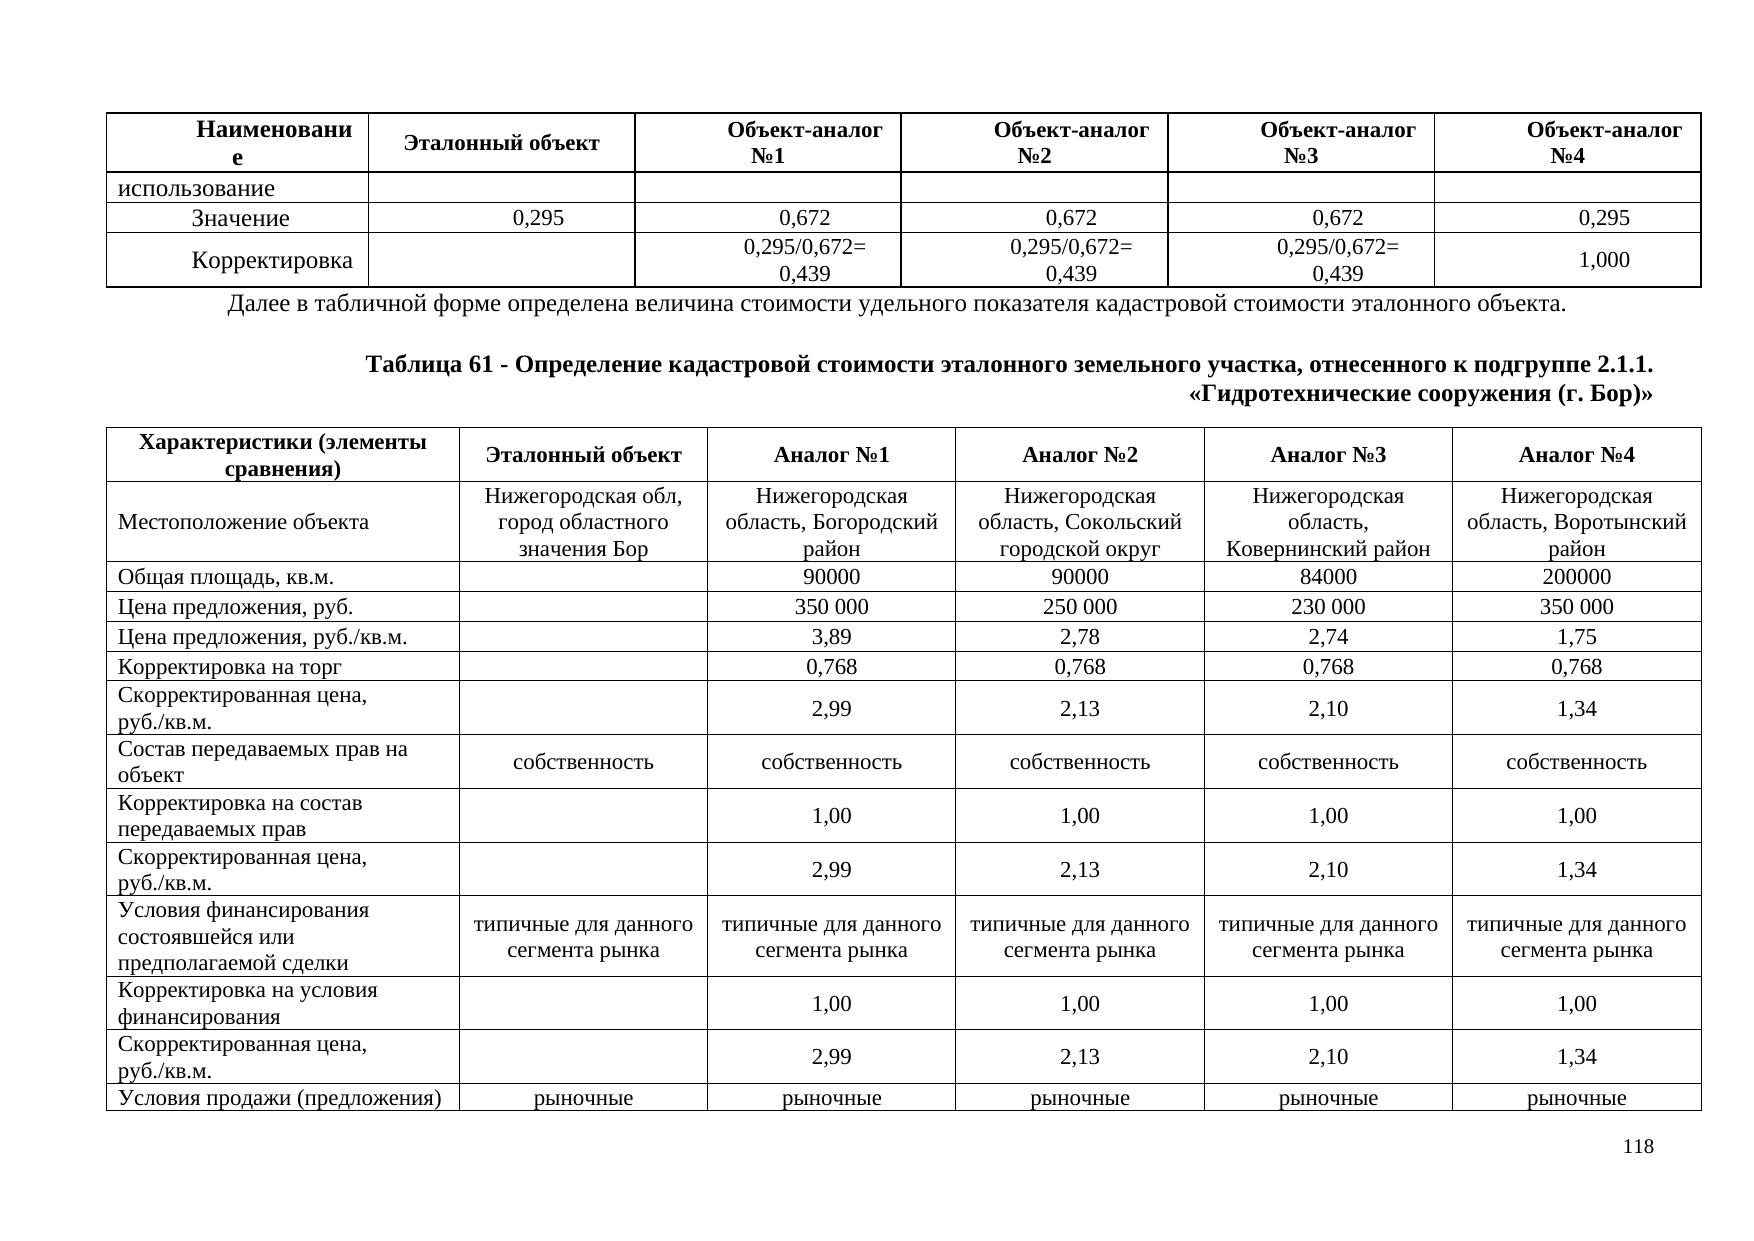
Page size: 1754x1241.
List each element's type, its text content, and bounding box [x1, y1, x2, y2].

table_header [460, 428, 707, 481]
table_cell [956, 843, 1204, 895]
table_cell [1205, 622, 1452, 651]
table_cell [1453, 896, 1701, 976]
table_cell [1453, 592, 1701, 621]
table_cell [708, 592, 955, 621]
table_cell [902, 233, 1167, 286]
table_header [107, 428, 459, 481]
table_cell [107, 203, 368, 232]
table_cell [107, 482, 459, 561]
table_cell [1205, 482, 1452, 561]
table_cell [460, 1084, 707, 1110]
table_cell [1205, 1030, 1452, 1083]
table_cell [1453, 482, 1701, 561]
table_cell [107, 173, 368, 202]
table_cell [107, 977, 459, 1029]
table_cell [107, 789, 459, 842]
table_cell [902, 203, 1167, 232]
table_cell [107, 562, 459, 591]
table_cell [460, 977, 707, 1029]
text Далее в табличной форме определена величина стоимости удельного показателя кадастровой стоимости эталонного объекта. [153, 288, 1654, 316]
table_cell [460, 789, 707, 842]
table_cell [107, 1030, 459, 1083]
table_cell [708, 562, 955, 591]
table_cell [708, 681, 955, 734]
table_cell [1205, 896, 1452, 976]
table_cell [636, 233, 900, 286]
text Таблица 61 - Определение кадастровой стоимости эталонного земельного участка, отнесенного к подгруппе 2.1.1. «Гидротехнические сооружения (г. Бор)» [153, 349, 1654, 406]
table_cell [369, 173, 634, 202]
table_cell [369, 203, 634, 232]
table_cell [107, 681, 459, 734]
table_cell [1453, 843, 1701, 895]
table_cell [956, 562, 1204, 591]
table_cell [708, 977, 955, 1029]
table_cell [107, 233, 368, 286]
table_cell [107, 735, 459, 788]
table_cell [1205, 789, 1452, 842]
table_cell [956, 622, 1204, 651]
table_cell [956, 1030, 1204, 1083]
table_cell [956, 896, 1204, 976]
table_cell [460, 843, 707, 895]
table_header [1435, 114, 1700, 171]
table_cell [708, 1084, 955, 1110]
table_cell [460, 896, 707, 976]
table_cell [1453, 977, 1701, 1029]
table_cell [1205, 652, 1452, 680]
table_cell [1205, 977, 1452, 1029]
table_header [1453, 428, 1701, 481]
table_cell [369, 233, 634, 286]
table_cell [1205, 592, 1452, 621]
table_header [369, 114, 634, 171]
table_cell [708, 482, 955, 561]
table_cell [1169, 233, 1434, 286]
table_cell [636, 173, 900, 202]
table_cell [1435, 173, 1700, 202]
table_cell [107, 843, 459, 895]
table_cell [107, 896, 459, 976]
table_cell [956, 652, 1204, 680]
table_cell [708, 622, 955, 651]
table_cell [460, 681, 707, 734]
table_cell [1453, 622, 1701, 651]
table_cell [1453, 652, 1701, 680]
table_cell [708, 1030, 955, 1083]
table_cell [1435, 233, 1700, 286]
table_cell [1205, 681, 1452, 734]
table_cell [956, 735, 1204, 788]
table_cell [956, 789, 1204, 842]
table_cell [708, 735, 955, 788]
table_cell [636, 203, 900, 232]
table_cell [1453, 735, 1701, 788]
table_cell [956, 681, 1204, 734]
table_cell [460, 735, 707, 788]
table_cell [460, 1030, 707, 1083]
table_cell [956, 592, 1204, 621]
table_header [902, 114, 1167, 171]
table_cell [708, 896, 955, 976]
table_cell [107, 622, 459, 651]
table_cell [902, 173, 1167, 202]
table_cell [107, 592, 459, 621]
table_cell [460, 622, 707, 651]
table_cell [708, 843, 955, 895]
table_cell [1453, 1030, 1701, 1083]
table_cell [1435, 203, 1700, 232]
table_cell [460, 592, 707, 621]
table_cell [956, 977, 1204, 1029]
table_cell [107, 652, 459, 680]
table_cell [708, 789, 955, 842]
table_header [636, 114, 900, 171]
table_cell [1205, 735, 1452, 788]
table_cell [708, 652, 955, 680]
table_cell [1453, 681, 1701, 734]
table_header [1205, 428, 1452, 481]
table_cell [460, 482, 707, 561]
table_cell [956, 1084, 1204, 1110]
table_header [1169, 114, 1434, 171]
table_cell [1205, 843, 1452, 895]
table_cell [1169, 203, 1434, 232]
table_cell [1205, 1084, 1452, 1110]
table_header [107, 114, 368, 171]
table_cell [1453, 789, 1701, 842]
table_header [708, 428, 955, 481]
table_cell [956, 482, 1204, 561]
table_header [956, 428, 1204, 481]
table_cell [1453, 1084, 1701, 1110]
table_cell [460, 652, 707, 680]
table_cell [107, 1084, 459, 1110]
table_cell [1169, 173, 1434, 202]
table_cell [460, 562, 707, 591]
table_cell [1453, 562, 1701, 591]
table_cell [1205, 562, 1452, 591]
